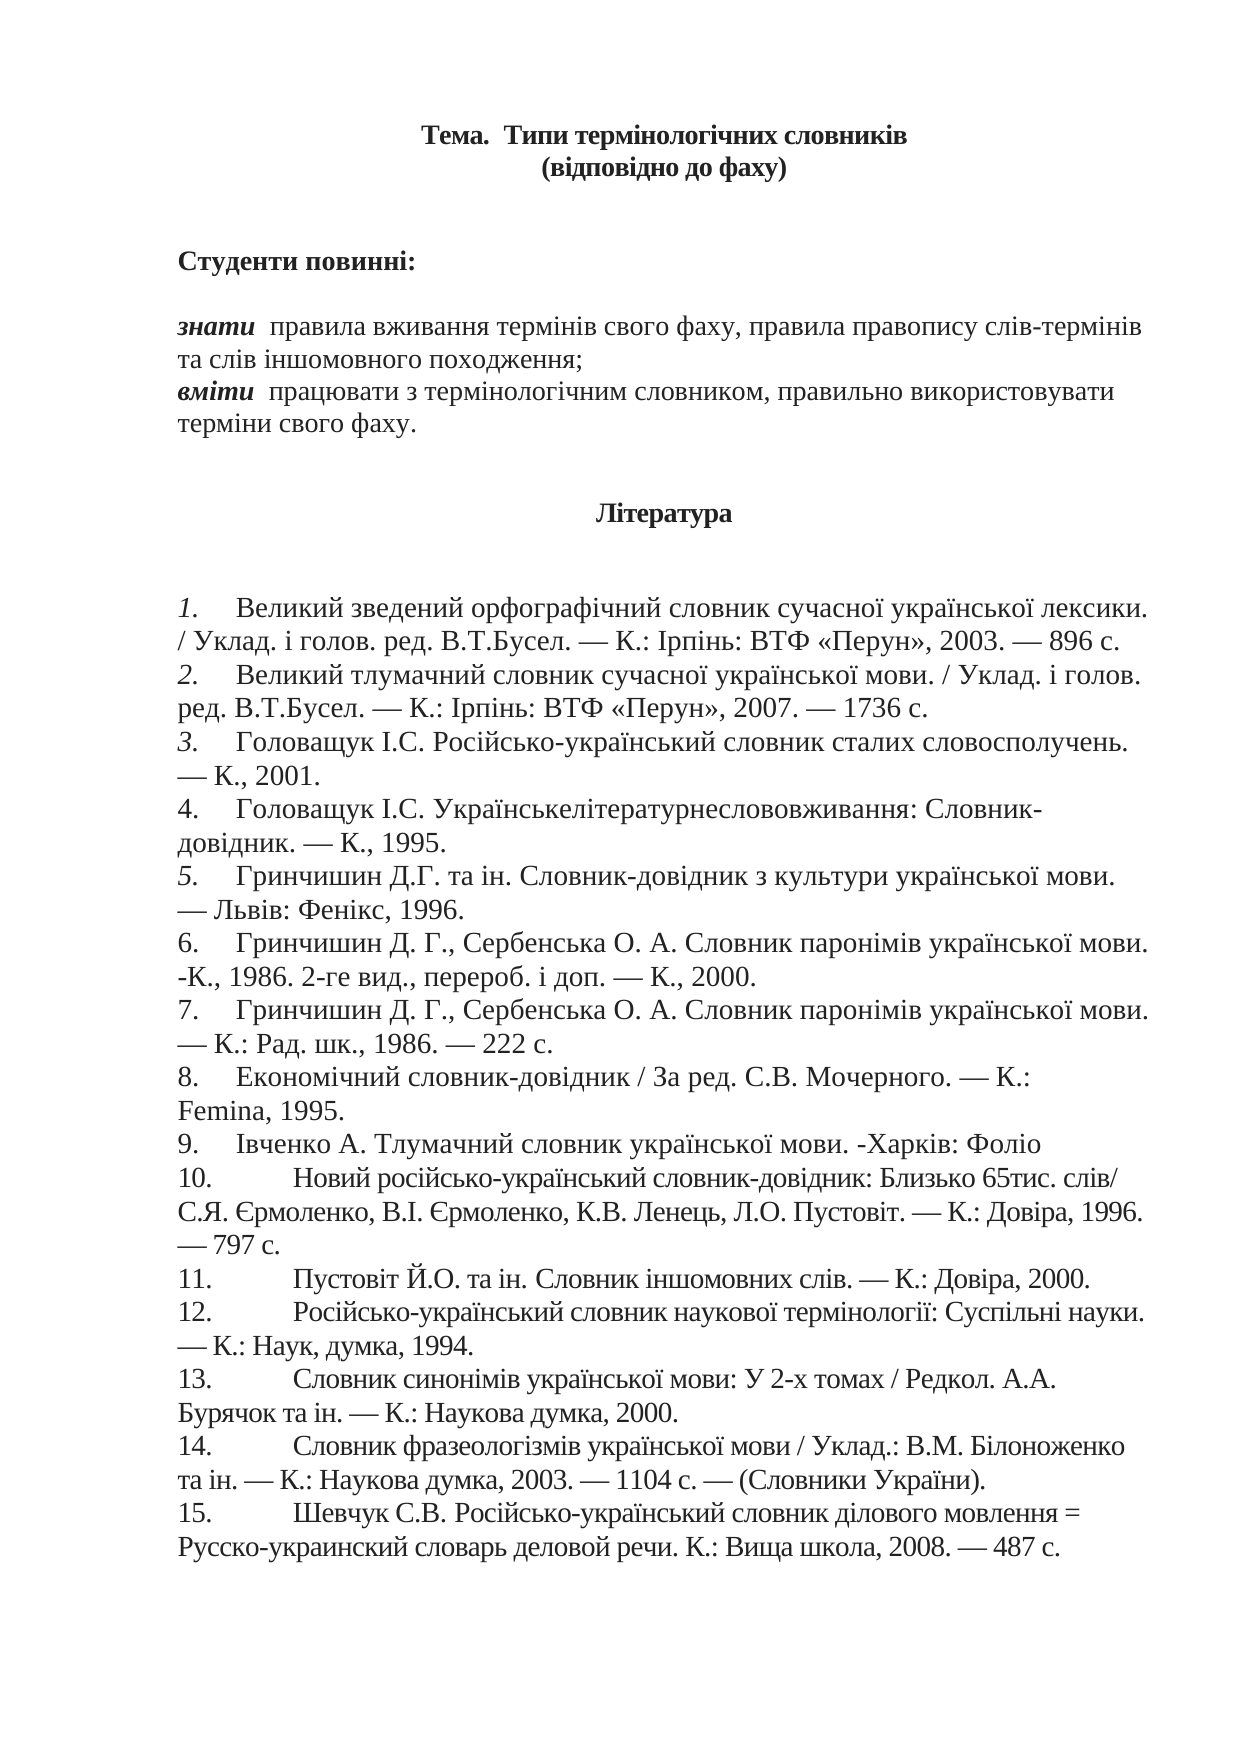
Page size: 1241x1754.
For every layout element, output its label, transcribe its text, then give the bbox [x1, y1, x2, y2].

text 15. Шевчук С.В. Російсько-український словник ділового мовлення = Русско-украинский словарь деловой речи. К.: Вища школа, 2008. — 487 с. [177, 1496, 1152, 1563]
text Студенти повинні: знати правила вживання термінів свого фаху, правила правопису слів-термінів та слів іншомовного походження; вміти працювати з термінологічним словником, правильно використовувати терміни свого фаху. [177, 212, 1152, 467]
text Література [177, 496, 1152, 528]
text 13. Словник синонімів української мови: У 2-х томах / Редкол. А.А. Бурячок та ін. — К.: Наукова думка, 2000. [177, 1361, 1152, 1428]
text 1. Великий зведений орфографічний словник сучасної української лексики. / Уклад. і голов. ред. В.Т.Бусел. — К.: Ірпінь: ВТФ «Перун», 2003. — 896 с. 2. Великий тлумачний словник сучасної української мови. / Уклад. і голов. ред. В.Т.Бусел. — К.: Ірпінь: ВТФ «Перун», 2007. — 1736 с. 3. Головащук І.С. Російсько-український словник сталих словосполучень. — К., 2001. 4. Головащук І.С. Українськелітературнеслововживання: Словник-довідник. — К., 1995. 5. Гринчишин Д.Г. та ін. Словник-довідник з культури української мови. — Львів: Фенікс, 1996. 6. Гринчишин Д. Г., Сербенська О. А. Словник паронімів української мови. -К., 1986. 2-ге вид., перероб. і доп. — К., 2000. 7. Гринчишин Д. Г., Сербенська О. А. Словник паронiмiв української мови. — К.: Рад. шк., 1986. — 222 с. 8. Економічний словник-довідник / За ред. С.В. Мочерного. — К.: Femina, 1995. 9. Івченко А. Тлумачний словник української мови. -Харків: Фоліо [177, 558, 1152, 1160]
text Тема. Типи термінологічних словників [177, 118, 1152, 151]
text 14. Словник фразеологізмів української мови / Уклад.: В.М. Білоноженко та ін. — К.: Наукова думка, 2003. — 1104 с. — (Словники України). [177, 1428, 1152, 1496]
text 10. Новий російсько-український словник-довідник: Близько 65тис. слів/ С.Я. Єрмоленко, В.І. Єрмоленко, К.В. Ленець, Л.О. Пустовіт. — К.: Довіра, 1996. — 797 с. [177, 1160, 1152, 1261]
text 12. Російсько-український словник наукової термінології: Суспільні науки. — К.: Наук, думка, 1994. [177, 1294, 1152, 1361]
text (відповідно до фаху) [177, 151, 1152, 183]
text 11. Пустовіт Й.О. та ін. Словник іншомовних слів. — К.: Довіра, 2000. [177, 1261, 1152, 1294]
